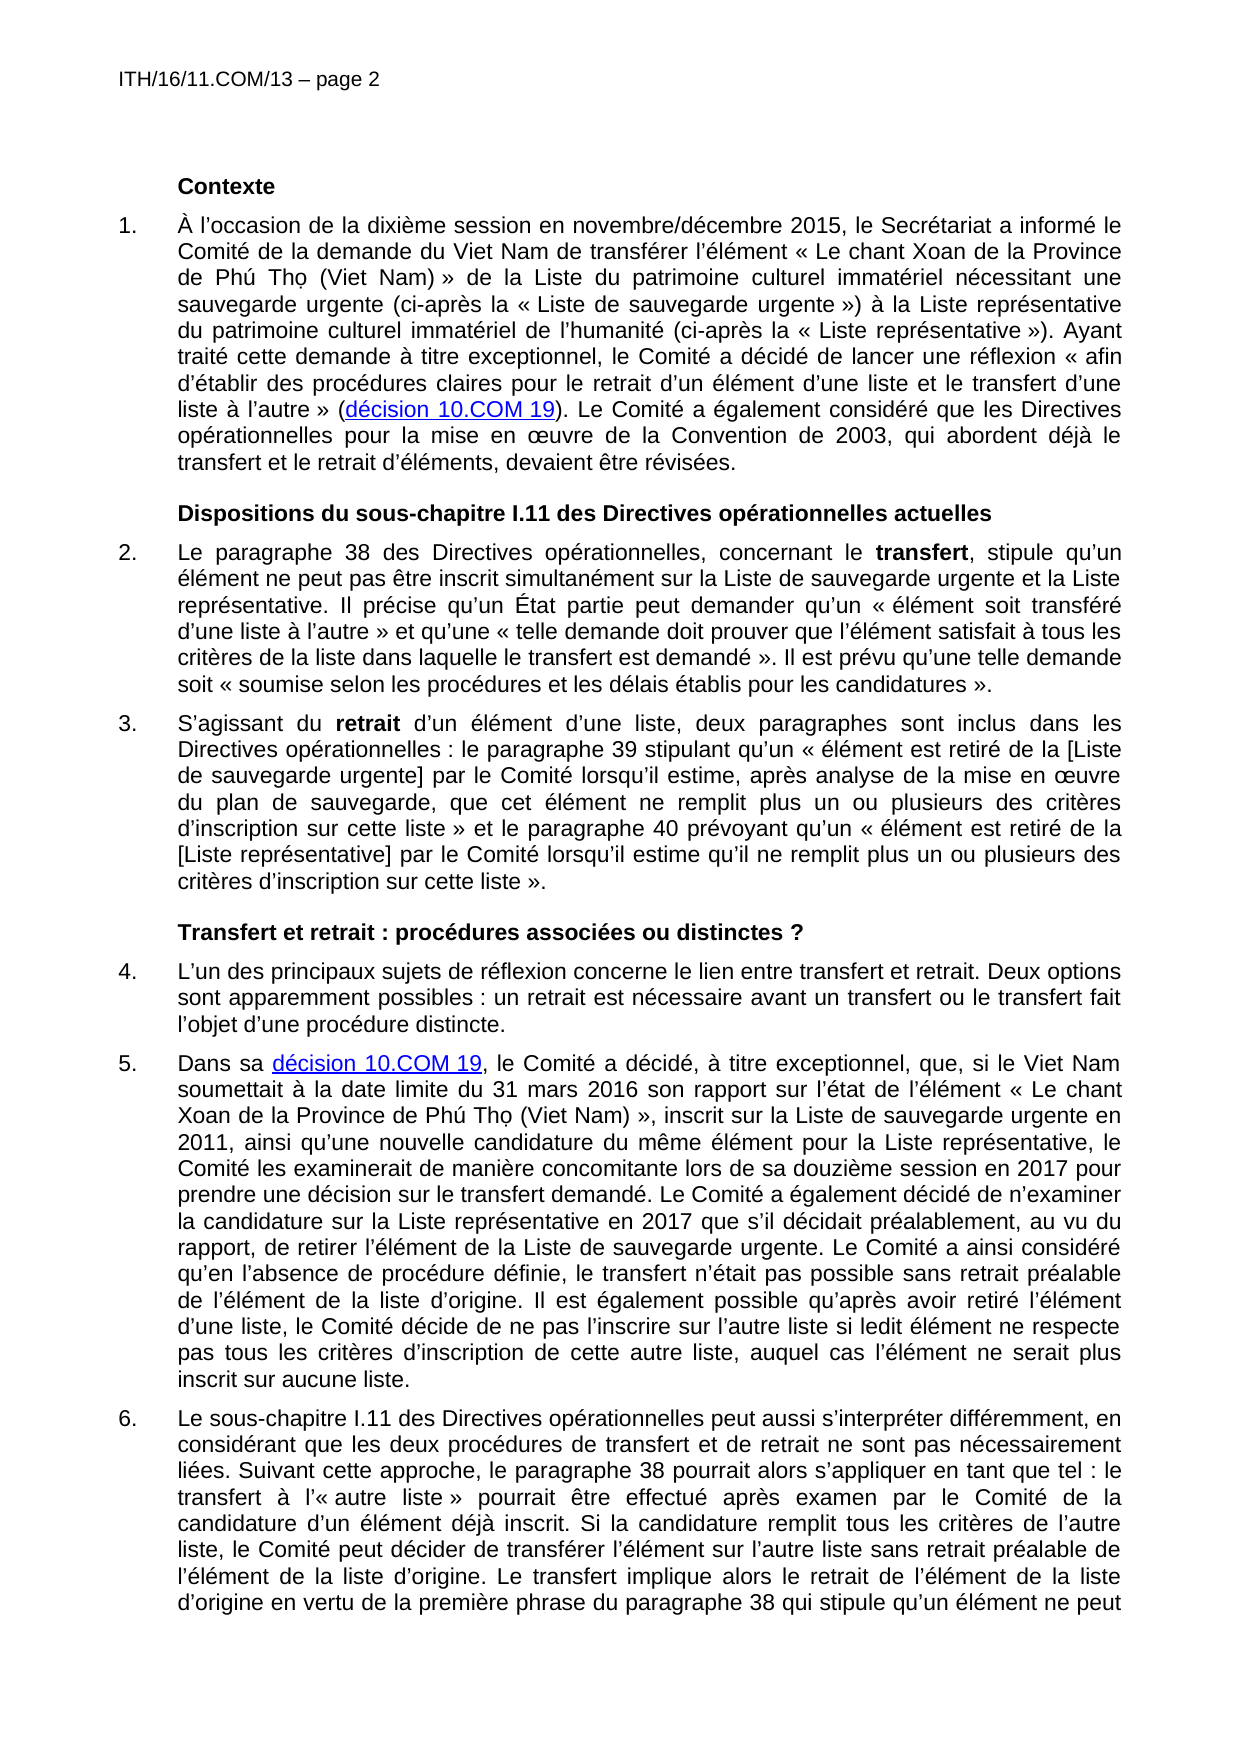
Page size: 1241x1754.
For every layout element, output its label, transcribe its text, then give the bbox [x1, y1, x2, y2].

list Dispositions du sous-chapitre I.11 des Directives opérationnelles actuelles [177, 500, 1122, 526]
list À l’occasion de la dixième session en novembre/décembre 2015, le Secrétariat a informé le Comité de la demande du Viet Nam de transférer l’élément « Le chant Xoan de la Province de Phú Thọ (Viet Nam) » de la Liste du patrimoine culturel immatériel nécessitant une sauvegarde urgente (ci-après la « Liste de sauvegarde urgente ») à la Liste représentative du patrimoine culturel immatériel de l’humanité (ci-après la « Liste représentative »). Ayant traité cette demande à titre exceptionnel, le Comité a décidé de lancer une réflexion « afin d’établir des procédures claires pour le retrait d’un élément d’une liste et le transfert d’une liste à l’autre » (décision 10.COM 19). Le Comité a également considéré que les Directives opérationnelles pour la mise en œuvre de la Convention de 2003, qui abordent déjà le transfert et le retrait d’éléments, devaient être révisées. [118, 212, 1122, 475]
list Transfert et retrait : procédures associées ou distinctes ? [177, 919, 1122, 945]
text Dans sa décision 10.COM 19, le Comité a décidé, à titre exceptionnel, que, si le Viet Nam soumettait à la date limite du 31 mars 2016 son rapport sur l’état de l’élément « Le chant Xoan de la Province de Phú Thọ (Viet Nam) », inscrit sur la Liste de sauvegarde urgente en 2011, ainsi qu’une nouvelle candidature du même élément pour la Liste représentative, le Comité les examinerait de manière concomitante lors de sa douzième session en 2017 pour prendre une décision sur le transfert demandé. Le Comité a également décidé de n’examiner la candidature sur la Liste représentative en 2017 que s’il décidait préalablement, au vu du rapport, de retirer l’élément de la Liste de sauvegarde urgente. Le Comité a ainsi considéré qu’en l’absence de procédure définie, le transfert n’était pas possible sans retrait préalable de l’élément de la liste d’origine. Il est également possible qu’après avoir retiré l’élément d’une liste, le Comité décide de ne pas l’inscrire sur l’autre liste si ledit élément ne respecte pas tous les critères d’inscription de cette autre liste, auquel cas l’élément ne serait plus inscrit sur aucune liste. [118, 1049, 1122, 1392]
text L’un des principaux sujets de réflexion concerne le lien entre transfert et retrait. Deux options sont apparemment possibles : un retrait est nécessaire avant un transfert ou le transfert fait l’objet d’une procédure distincte. [118, 958, 1122, 1037]
text S’agissant du retrait d’un élément d’une liste, deux paragraphes sont inclus dans les Directives opérationnelles : le paragraphe 39 stipulant qu’un « élément est retiré de la [Liste de sauvegarde urgente] par le Comité lorsqu’il estime, après analyse de la mise en œuvre du plan de sauvegarde, que cet élément ne remplit plus un ou plusieurs des critères d’inscription sur cette liste » et le paragraphe 40 prévoyant qu’un « élément est retiré de la [Liste représentative] par le Comité lorsqu’il estime qu’il ne remplit plus un ou plusieurs des critères d’inscription sur cette liste ». [118, 709, 1122, 894]
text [118, 1404, 1122, 1615]
list Contexte [177, 173, 1122, 199]
text Le paragraphe 38 des Directives opérationnelles, concernant le transfert, stipule qu’un élément ne peut pas être inscrit simultanément sur la Liste de sauvegarde urgente et la Liste représentative. Il précise qu’un État partie peut demander qu’un « élément soit transféré d’une liste à l’autre » et qu’une « telle demande doit prouver que l’élément satisfait à tous les critères de la liste dans laquelle le transfert est demandé ». Il est prévu qu’une telle demande soit « soumise selon les procédures et les délais établis pour les candidatures ». [118, 539, 1122, 697]
